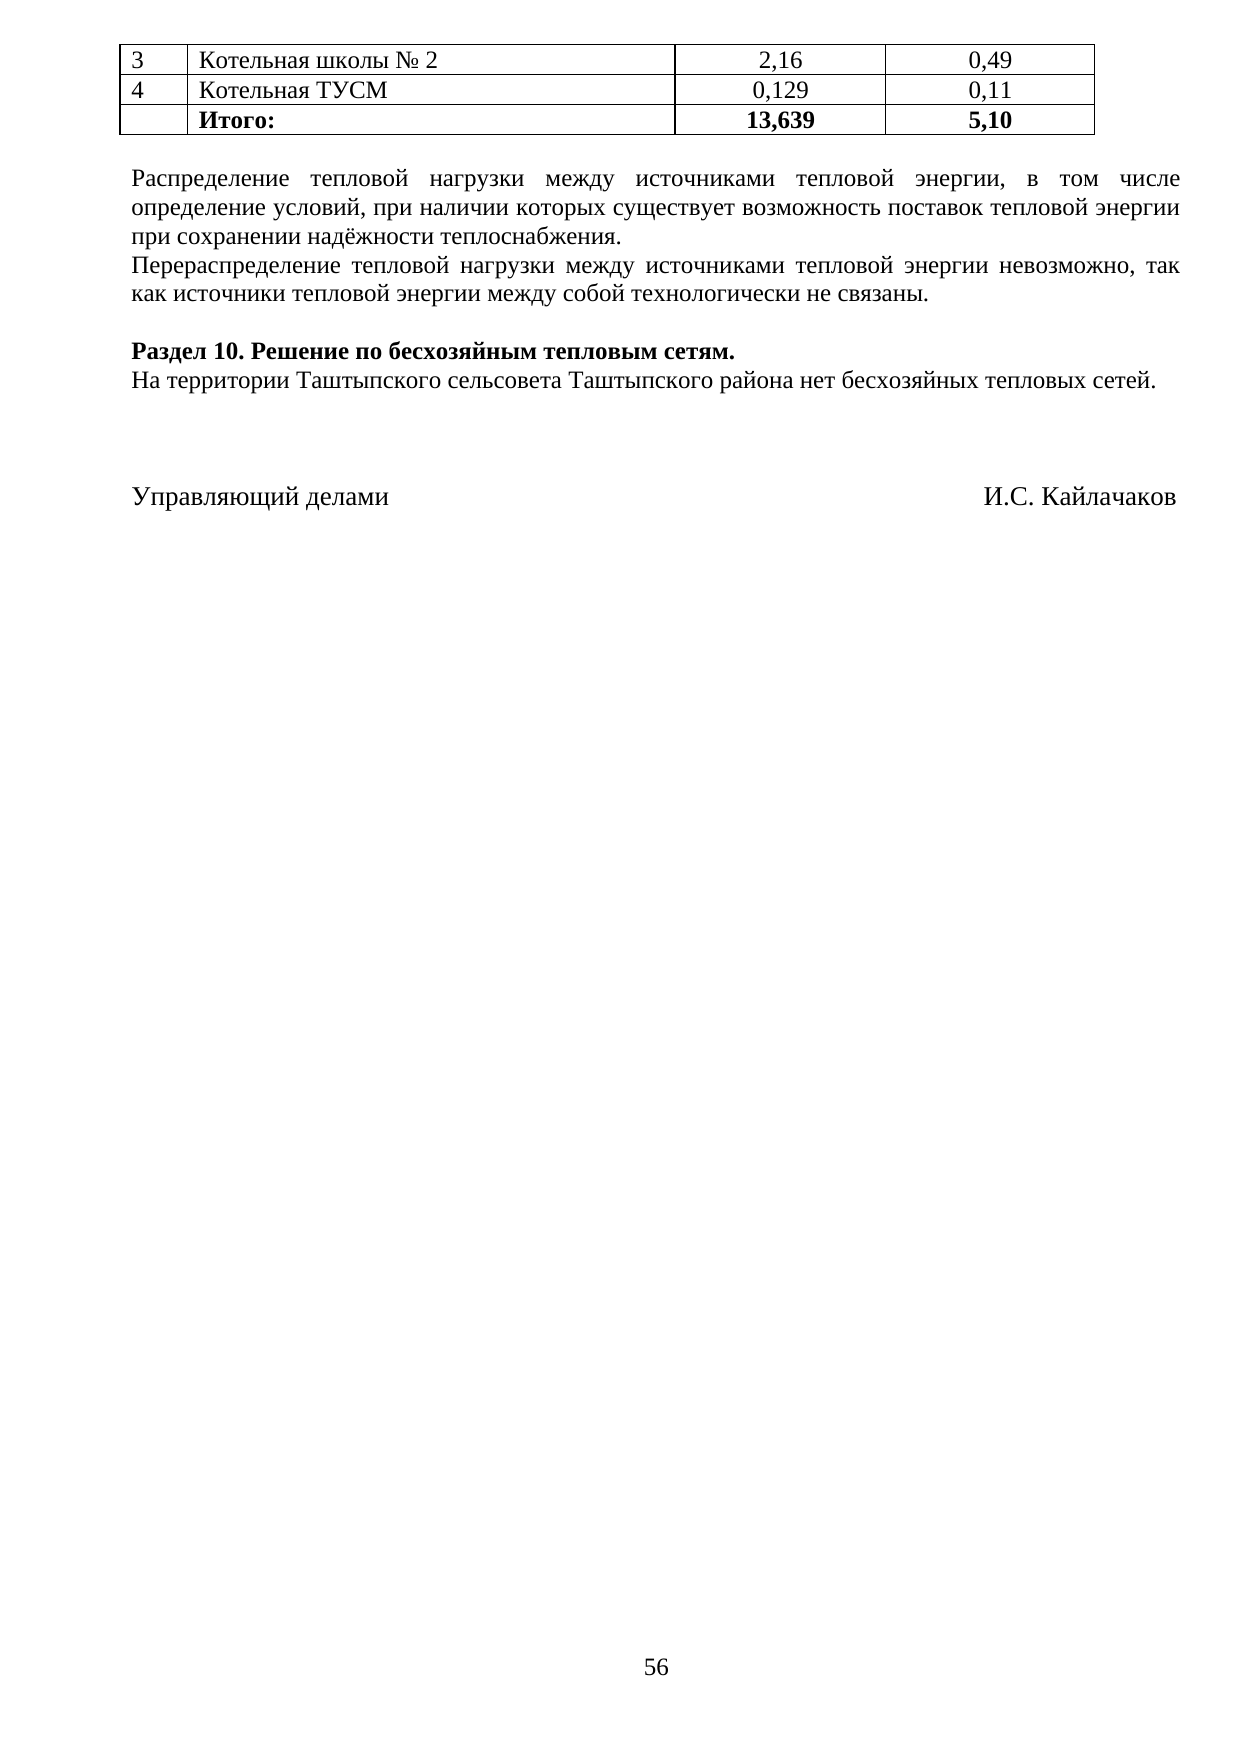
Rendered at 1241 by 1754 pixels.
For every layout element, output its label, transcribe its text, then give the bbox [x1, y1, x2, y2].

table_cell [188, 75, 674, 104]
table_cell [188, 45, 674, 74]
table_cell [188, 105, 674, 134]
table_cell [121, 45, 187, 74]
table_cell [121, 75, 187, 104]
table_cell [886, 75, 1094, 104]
text На территории Таштыпского сельсовета Таштыпского района нет бесхозяйных тепловых сетей. [131, 365, 1181, 393]
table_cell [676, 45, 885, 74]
text Перераспределение тепловой нагрузки между источниками тепловой энергии невозможно, так как источники тепловой энергии между собой технологически не связаны. [131, 250, 1181, 307]
text Распределение тепловой нагрузки между источниками тепловой энергии, в том числе определение условий, при наличии которых существует возможность поставок тепловой энергии при сохранении надёжности теплоснабжения. [131, 163, 1181, 250]
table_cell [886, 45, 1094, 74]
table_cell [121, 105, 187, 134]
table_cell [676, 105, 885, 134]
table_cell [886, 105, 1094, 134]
text Раздел 10. Решение по бесхозяйным тепловым сетям. [131, 336, 1181, 365]
text Управляющий делами И.С. Кайлачаков [131, 480, 1181, 511]
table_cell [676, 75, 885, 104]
